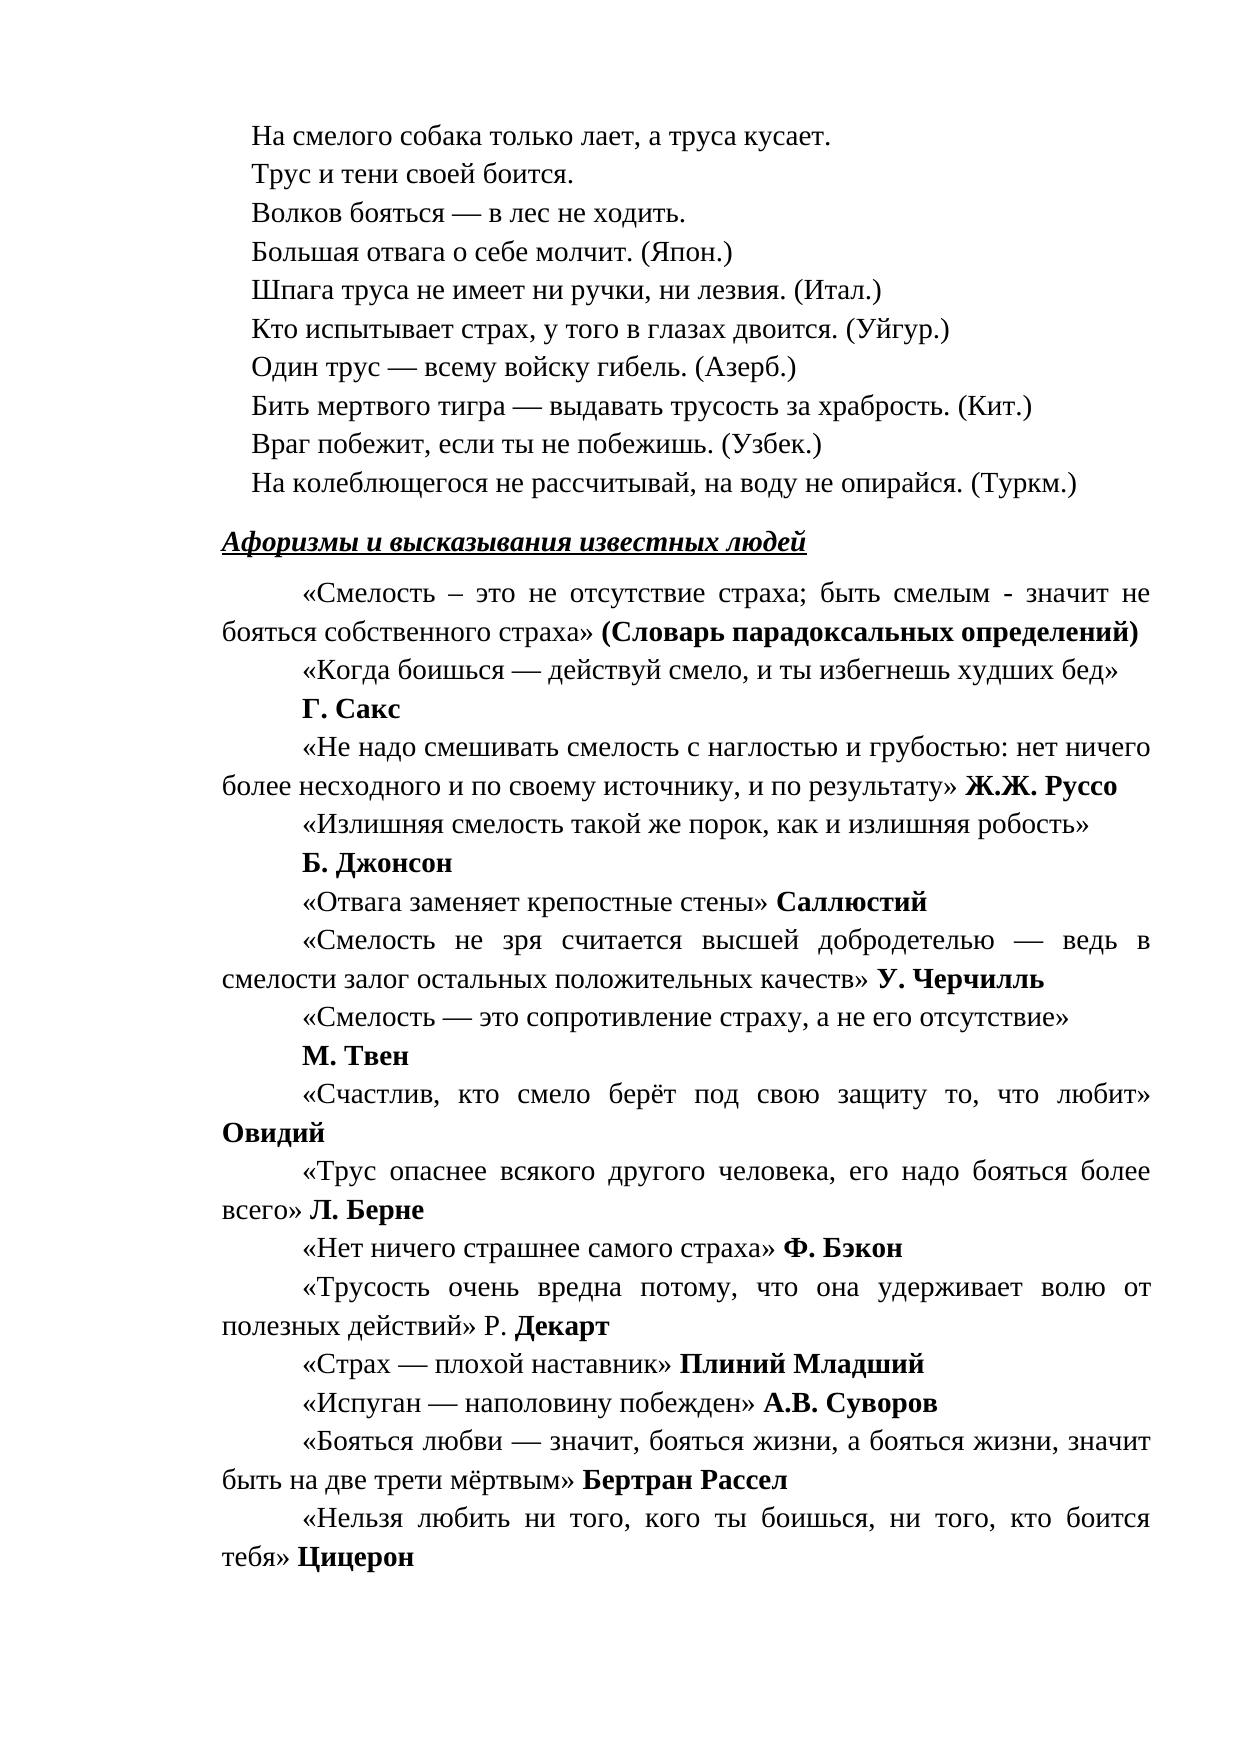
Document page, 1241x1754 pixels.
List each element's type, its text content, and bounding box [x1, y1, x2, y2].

text Б. Джонсон [222, 845, 1152, 879]
text «Бояться любви — значит, бояться жизни, а бояться жизни, значит быть на две трети мёртвым» Бертран Рассел [222, 1423, 1152, 1495]
text «Страх — плохой наставник» Плиний Младший [222, 1346, 1152, 1380]
text «Испуган — наполовину побежден» А.В. Суворов [222, 1385, 1152, 1418]
text «Счастлив, кто смело берёт под свою защиту то, что любит» Овидий [222, 1076, 1152, 1148]
text М. Твен [222, 1038, 1152, 1071]
text Кто испытывает страх, у того в глазах двоится. (Уйгур.) [222, 311, 1152, 344]
text «Излишняя смелость такой же порок, как и излишняя робость» [222, 807, 1152, 840]
text «Нет ничего страшнее самого страха» Ф. Бэкон [222, 1231, 1152, 1264]
text «Трусость очень вредна потому, что она удерживает волю от полезных действий» Р. Декарт [222, 1269, 1152, 1341]
text Трус и тени своей боится. [222, 157, 1152, 190]
text Бить мертвого тигра — выдавать трусость за храбрость. (Кит.) [222, 388, 1152, 421]
text Шпага труса не имеет ни ручки, ни лезвия. (Итал.) [222, 272, 1152, 306]
text «Когда боишься — действуй смело, и ты избегнешь худших бед» [222, 652, 1152, 686]
text На смелого собака только лает, а труса кусает. [222, 118, 1152, 152]
text «Смелость — это сопротивление страху, а не его отсутствие» [222, 999, 1152, 1033]
text Г. Сакс [222, 691, 1152, 724]
text «Отвага заменяет крепостные стены» Саллюстий [222, 884, 1152, 917]
text «Не надо смешивать смелость с наглостью и грубостью: нет ничего более несходного и по своему источнику, и по результату» Ж.Ж. Руссо [222, 729, 1152, 802]
text «Смелость – это не отсутствие страха; быть смелым - значит не бояться собственного страха» (Словарь парадоксальных определений) [222, 575, 1152, 647]
text Волков бояться — в лес не ходить. [222, 195, 1152, 229]
text Враг побежит, если ты не побежишь. (Узбек.) [222, 426, 1152, 460]
text «Нельзя любить ни того, кого ты боишься, ни того, кто боится тебя» Цицерон [222, 1500, 1152, 1572]
text «Трус опаснее всякого другого человека, его надо бояться более всего» Л. Берне [222, 1153, 1152, 1226]
text «Смелость не зря считается высшей добродетелью — ведь в смелости залог остальных положительных качеств» У. Черчилль [222, 922, 1152, 994]
text На колеблющегося не рассчитывай, на воду не опирайся. (Туркм.) [222, 465, 1152, 498]
text Один трус — всему войску гибель. (Азерб.) [222, 349, 1152, 383]
text Большая отвага о себе молчит. (Япон.) [222, 234, 1152, 267]
subtitle Афоризмы и высказывания известных людей [222, 524, 1152, 558]
